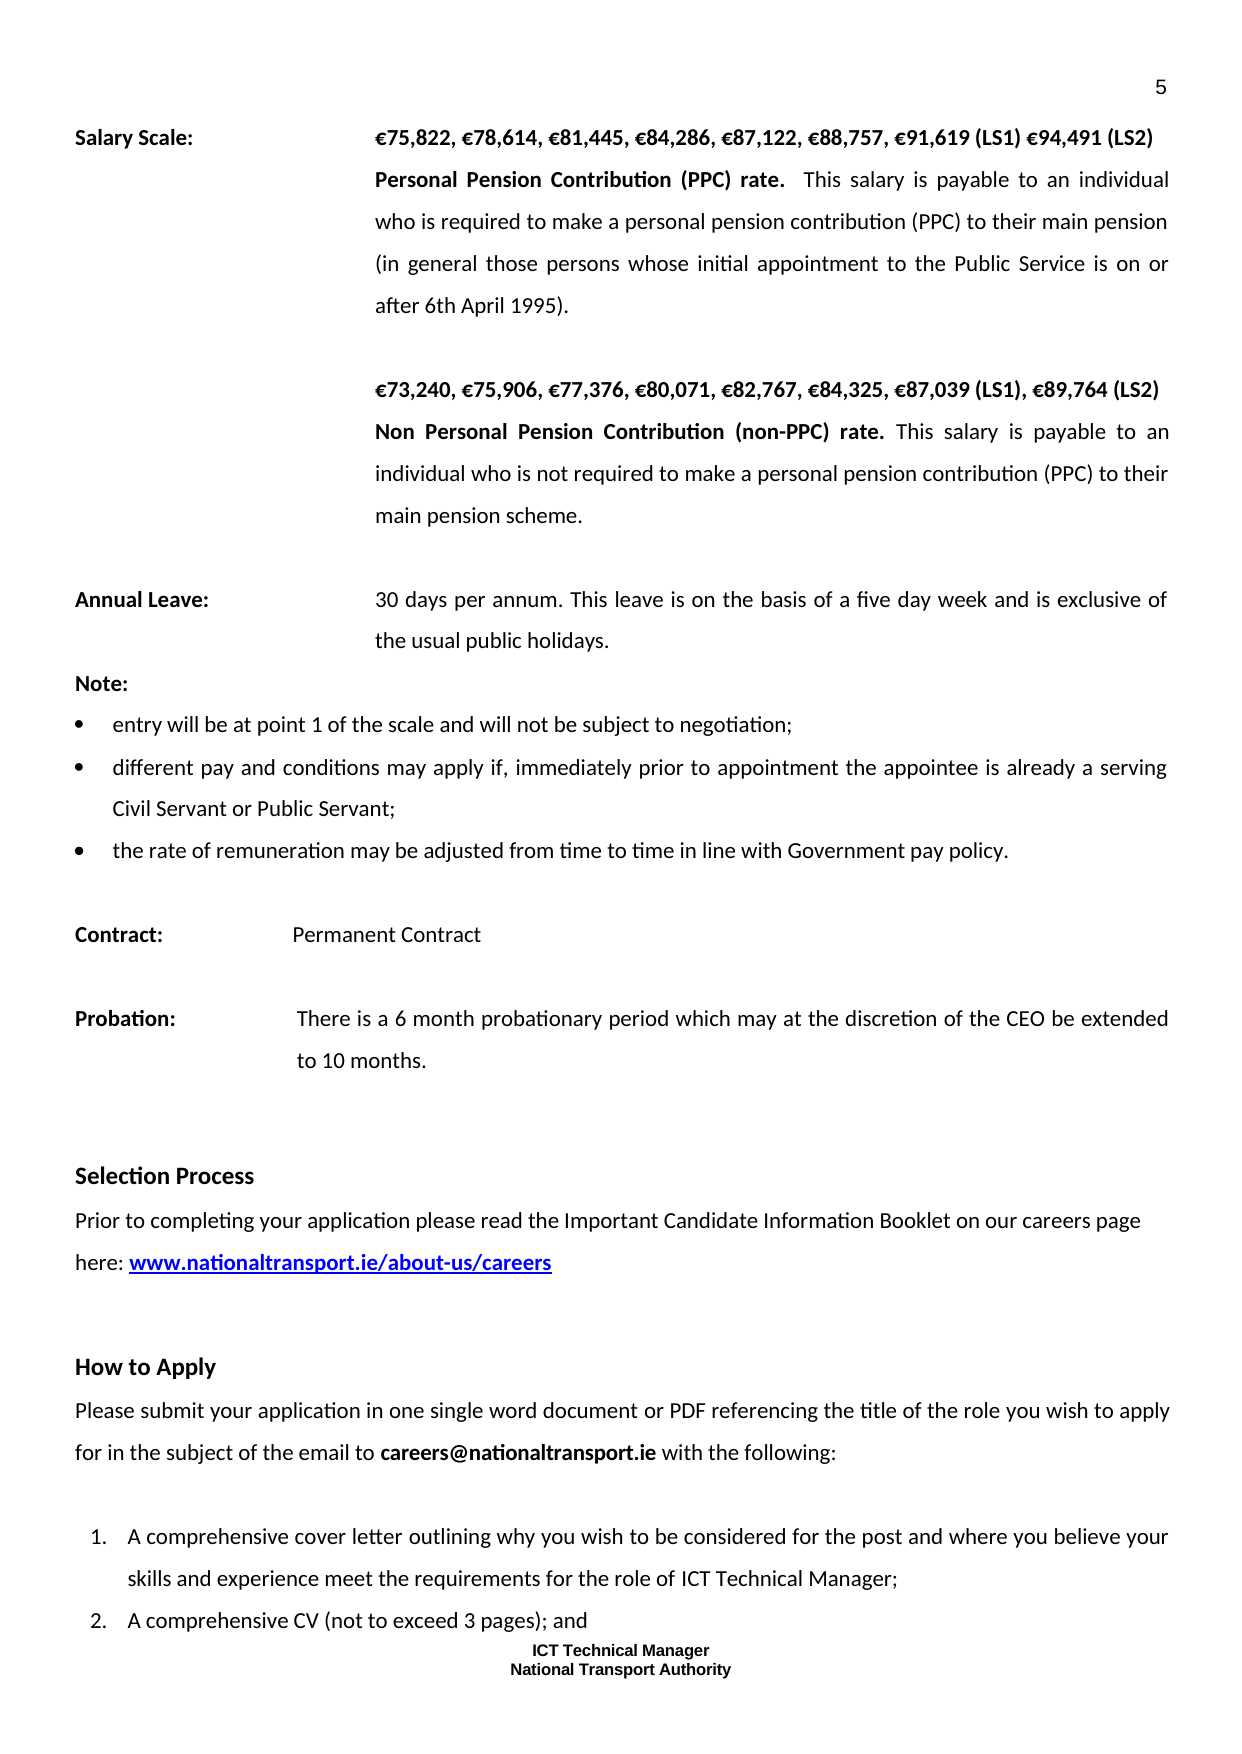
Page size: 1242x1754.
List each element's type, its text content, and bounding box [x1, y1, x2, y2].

list A comprehensive CV (not to exceed 3 pages); and [90, 1606, 1170, 1634]
text Personal Pension Contribution (PPC) rate. This salary is payable to an individual who is required to make a personal pension contribution (PPC) to their main pension (in general those persons whose initial appointment to the Public Service is on or after 6th April 1995). [375, 165, 1170, 319]
text Prior to completing your application please read the Important Candidate Information Booklet on our careers page here: www.nationaltransport.ie/about-us/careers [75, 1206, 1170, 1276]
text Note: [75, 669, 1170, 697]
text Please submit your application in one single word document or PDF referencing the title of the role you wish to apply for in the subject of the email to careers@nationaltransport.ie with the following: [75, 1397, 1170, 1467]
text How to Apply [75, 1351, 1170, 1381]
list entry will be at point 1 of the scale and will not be subject to negotiation; [75, 711, 1170, 739]
text Contract: Permanent Contract [75, 921, 1170, 948]
text Salary Scale: €75,822, €78,614, €81,445, €84,286, €87,122, €88,757, €91,619 (LS1) €94,491 (LS2) [75, 123, 1170, 151]
list different pay and conditions may apply if, immediately prior to appointment the appointee is already a serving Civil Servant or Public Servant; [75, 753, 1170, 823]
text Non Personal Pension Contribution (non-PPC) rate. This salary is payable to an individual who is not required to make a personal pension contribution (PPC) to their main pension scheme. [375, 417, 1170, 529]
text Annual Leave: 30 days per annum. This leave is on the basis of a five day week and is exclusive of the usual public holidays. [75, 585, 1170, 655]
text Selection Process [75, 1160, 1170, 1191]
text Probation: There is a 6 month probationary period which may at the discretion of the CEO be extended to 10 months. [75, 1004, 1170, 1074]
text €73,240, €75,906, €77,376, €80,071, €82,767, €84,325, €87,039 (LS1), €89,764 (LS2) [375, 375, 1170, 403]
list the rate of remuneration may be adjusted from time to time in line with Government pay policy. [75, 837, 1170, 864]
list A comprehensive cover letter outlining why you wish to be considered for the post and where you believe your skills and experience meet the requirements for the role of ICT Technical Manager; [90, 1522, 1170, 1592]
